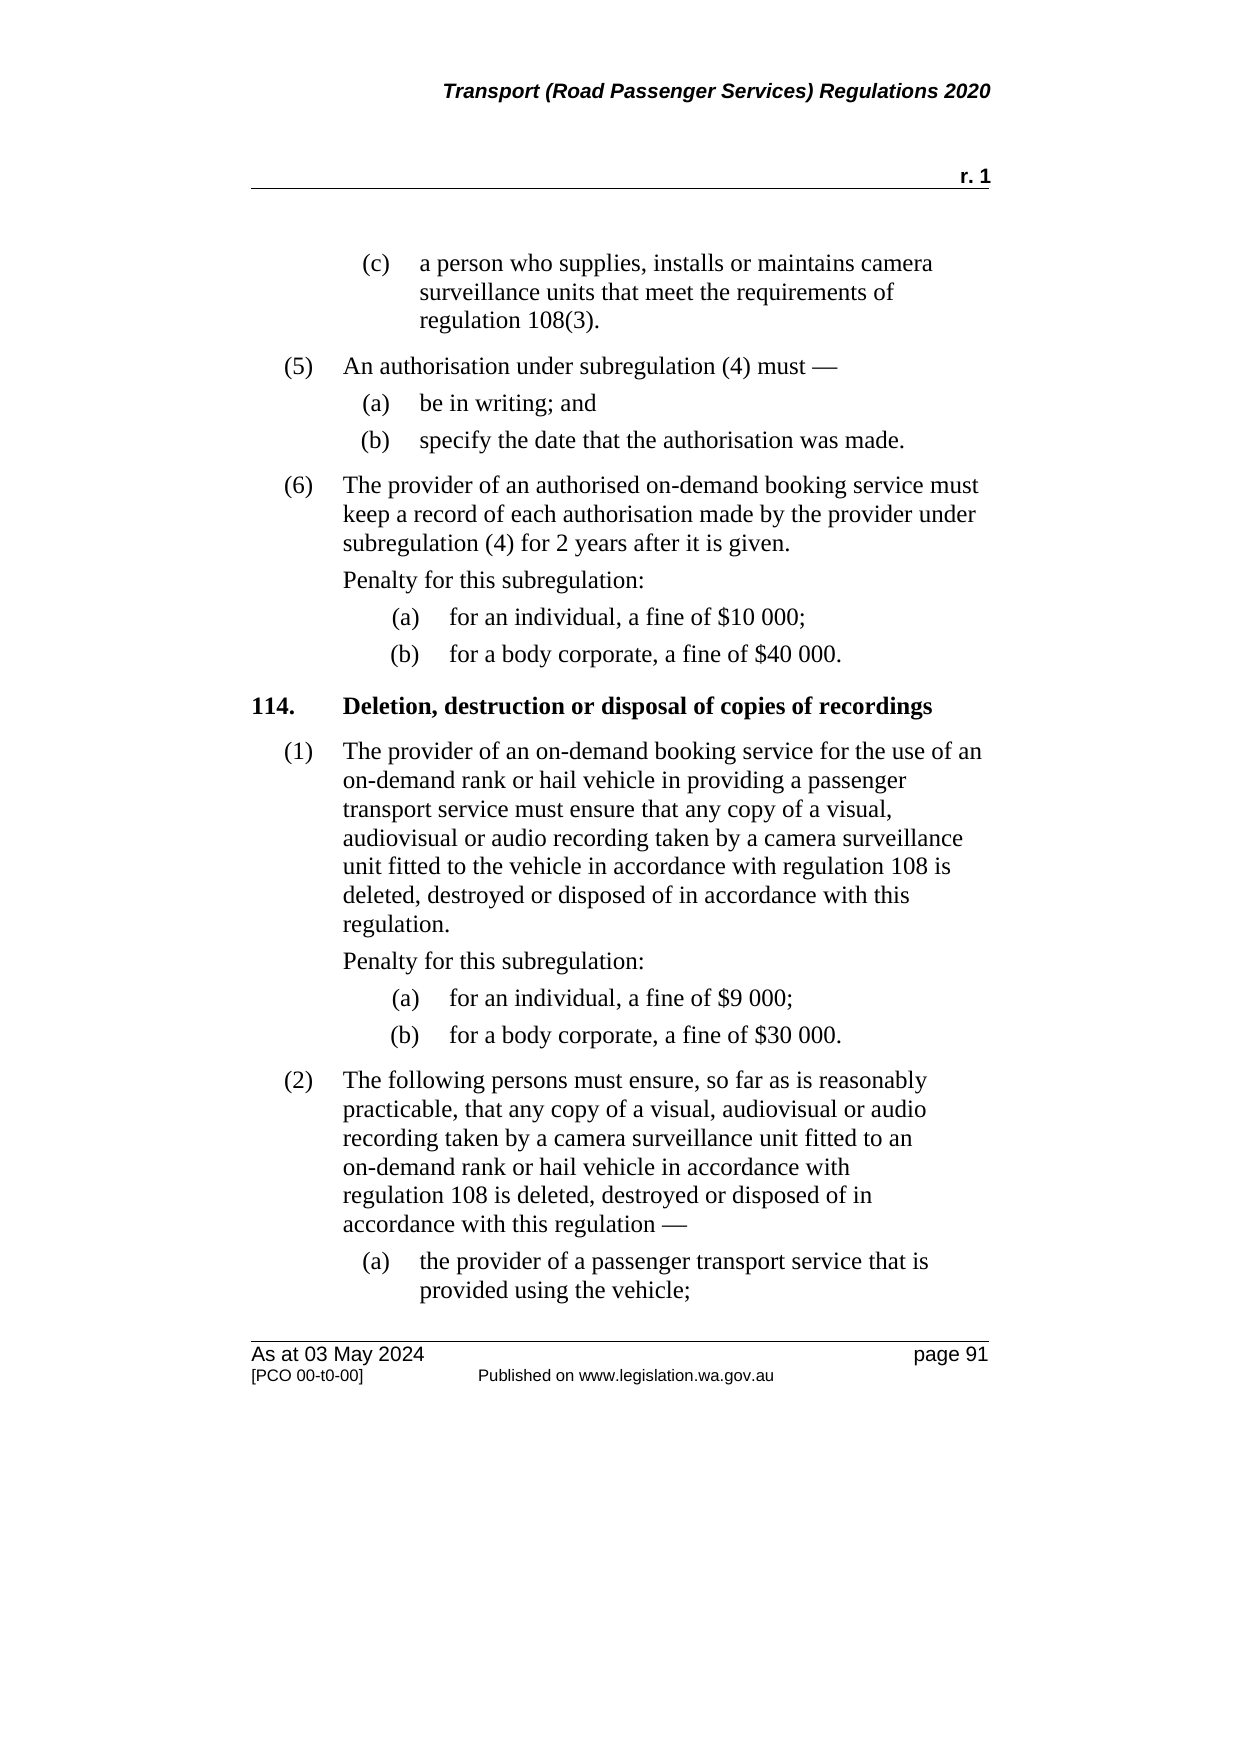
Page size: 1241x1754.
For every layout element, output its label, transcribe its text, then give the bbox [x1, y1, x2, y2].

text (a) for an individual, a fine of $9 000; [251, 983, 989, 1012]
text (a) be in writing; and [251, 388, 989, 417]
text (6) The provider of an authorised on-demand booking service must keep a record of each authorisation made by the provider under subregulation (4) for 2 years after it is given. [251, 471, 989, 557]
text (1) The provider of an on-demand booking service for the use of an on-demand rank or hail vehicle in providing a passenger transport service must ensure that any copy of a visual, audiovisual or audio recording taken by a camera surveillance unit fitted to the vehicle in accordance with regulation 108 is deleted, destroyed or disposed of in accordance with this regulation. [251, 736, 989, 938]
text Penalty for this subregulation: [251, 946, 989, 975]
text (a) for an individual, a fine of $10 000; [251, 602, 989, 631]
subtitle 114. Deletion, destruction or disposal of copies of recordings [251, 691, 989, 720]
text (2) The following persons must ensure, so far as is reasonably practicable, that any copy of a visual, audiovisual or audio recording taken by a camera surveillance unit fitted to an on-demand rank or hail vehicle in accordance with regulation 108 is deleted, destroyed or disposed of in accordance with this regulation — [251, 1066, 989, 1238]
text Penalty for this subregulation: [251, 565, 989, 594]
text (b) specify the date that the authorisation was made. [251, 425, 989, 454]
text (c) a person who supplies, installs or maintains camera surveillance units that meet the requirements of regulation 108(3). [251, 248, 989, 334]
text (b) for a body corporate, a fine of $30 000. [251, 1020, 989, 1049]
text (b) for a body corporate, a fine of $40 000. [251, 639, 989, 668]
text (a) the provider of a passenger transport service that is provided using the vehicle; [251, 1246, 989, 1304]
text (5) An authorisation under subregulation (4) must — [251, 351, 989, 380]
